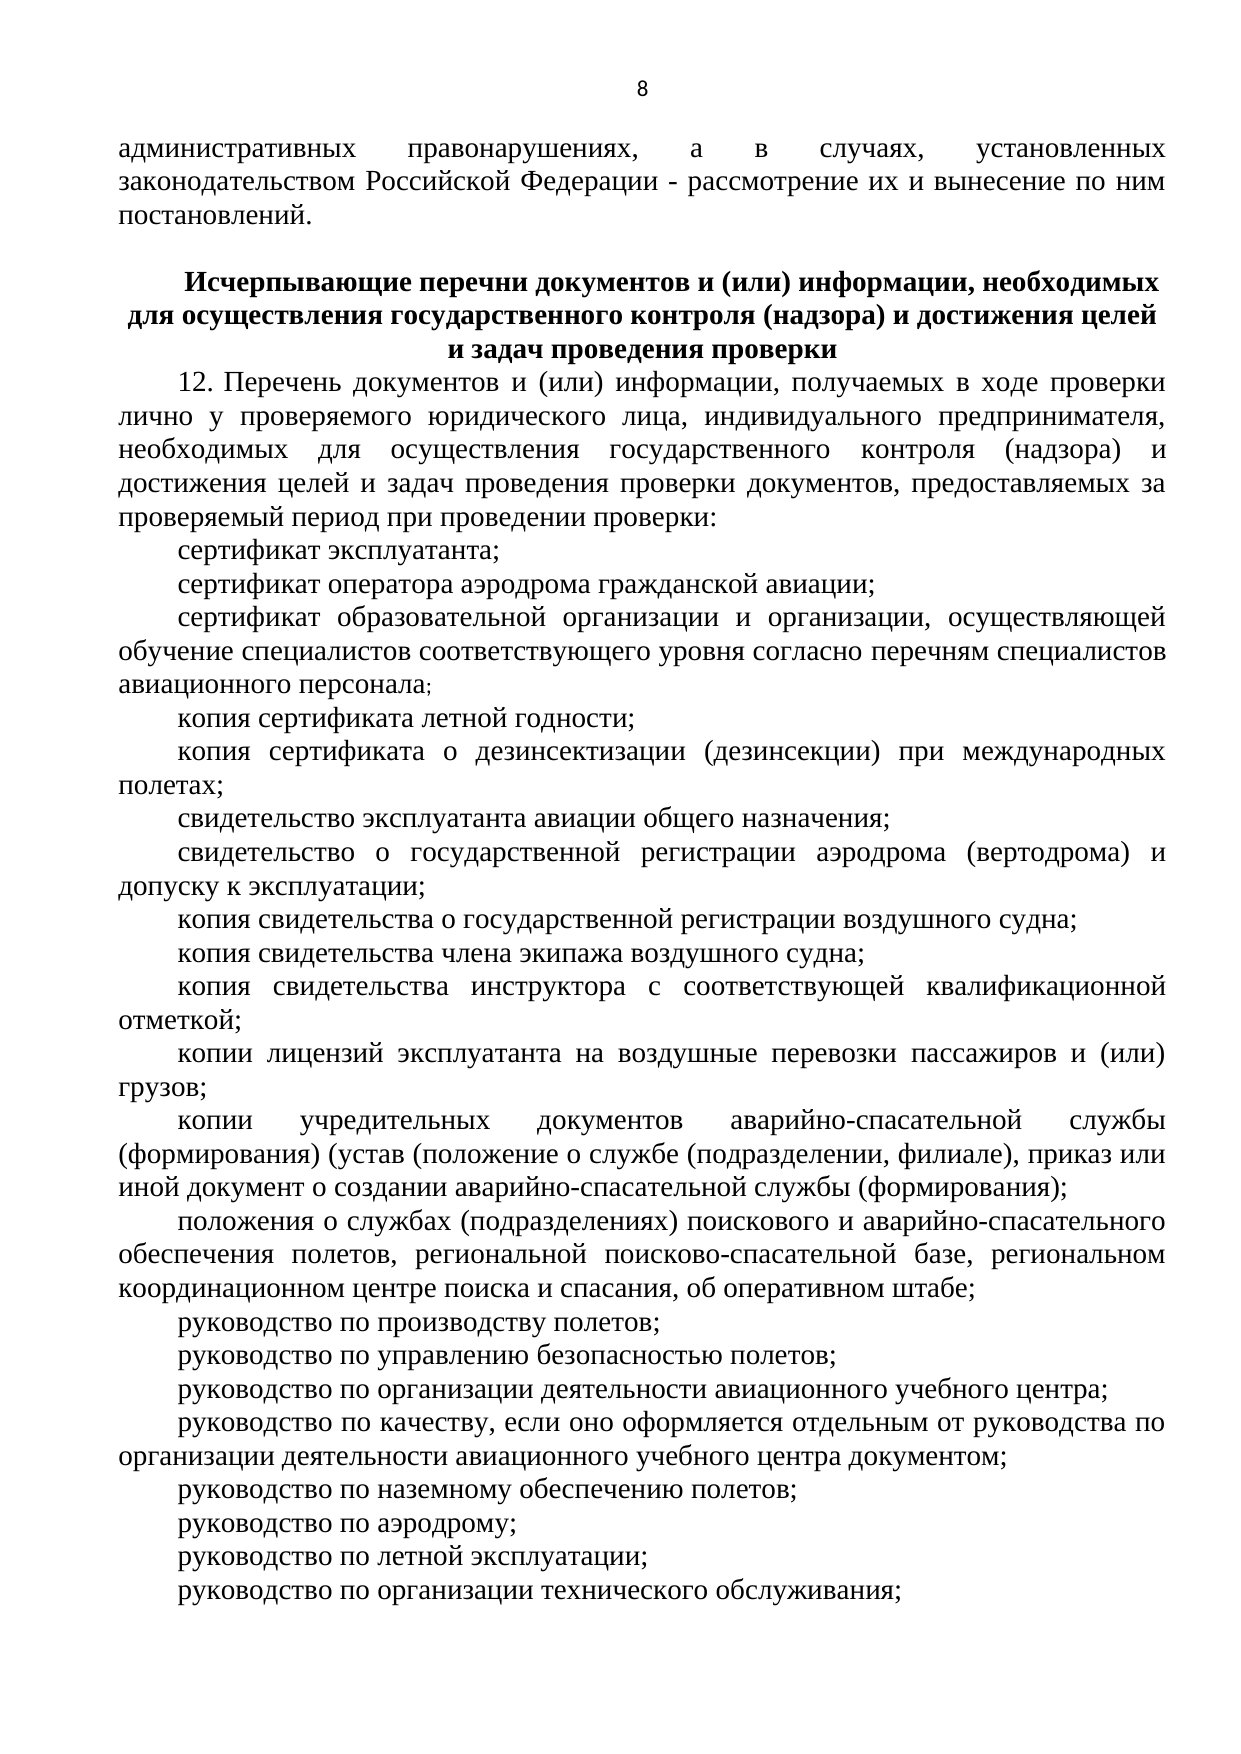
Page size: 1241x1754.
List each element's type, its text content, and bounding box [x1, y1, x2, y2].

text сертификат эксплуатанта; [118, 532, 1167, 566]
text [118, 130, 1167, 230]
text копии лицензий эксплуатанта на воздушные перевозки пассажиров и (или) грузов; [118, 1035, 1167, 1102]
text руководство по управлению безопасностью полетов; [118, 1337, 1167, 1371]
text руководство по организации технического обслуживания; [118, 1572, 1167, 1606]
text сертификат оператора аэродрома гражданской авиации; [118, 566, 1167, 599]
text копия сертификата летной годности; [118, 700, 1167, 733]
text руководство по качеству, если оно оформляется отдельным от руководства по организации деятельности авиационного учебного центра документом; [118, 1404, 1167, 1471]
text руководство по организации деятельности авиационного учебного центра; [118, 1371, 1167, 1404]
text свидетельство эксплуатанта авиации общего назначения; [118, 801, 1167, 834]
text копии учредительных документов аварийно-спасательной службы (формирования) (устав (положение о службе (подразделении, филиале), приказ или иной документ о создании аварийно-спасательной службы (формирования); [118, 1102, 1167, 1203]
text копия свидетельства инструктора с соответствующей квалификационной отметкой; [118, 968, 1167, 1035]
text руководство по летной эксплуатации; [118, 1538, 1167, 1572]
text 12. Перечень документов и (или) информации, получаемых в ходе проверки лично у проверяемого юридического лица, индивидуального предпринимателя, необходимых для осуществления государственного контроля (надзора) и достижения целей и задач проведения проверки документов, предоставляемых за проверяемый период при проведении проверки: [118, 364, 1167, 532]
text свидетельство о государственной регистрации аэродрома (вертодрома) и допуску к эксплуатации; [118, 834, 1167, 901]
text положения о службах (подразделениях) поискового и аварийно-спасательного обеспечения полетов, региональной поисково-спасательной базе, региональном координационном центре поиска и спасания, об оперативном штабе; [118, 1203, 1167, 1304]
text Исчерпывающие перечни документов и (или) информации, необходимых для осуществления государственного контроля (надзора) и достижения целей и задач проведения проверки [118, 264, 1167, 364]
text копия сертификата о дезинсектизации (дезинсекции) при международных полетах; [118, 733, 1167, 801]
text руководство по наземному обеспечению полетов; [118, 1471, 1167, 1505]
text копия свидетельства члена экипажа воздушного судна; [118, 935, 1167, 968]
text руководство по производству полетов; [118, 1304, 1167, 1337]
text сертификат образовательной организации и организации, осуществляющей обучение специалистов соответствующего уровня согласно перечням специалистов авиационного персонала; [118, 599, 1167, 700]
text копия свидетельства о государственной регистрации воздушного судна; [118, 901, 1167, 935]
text руководство по аэродрому; [118, 1505, 1167, 1538]
